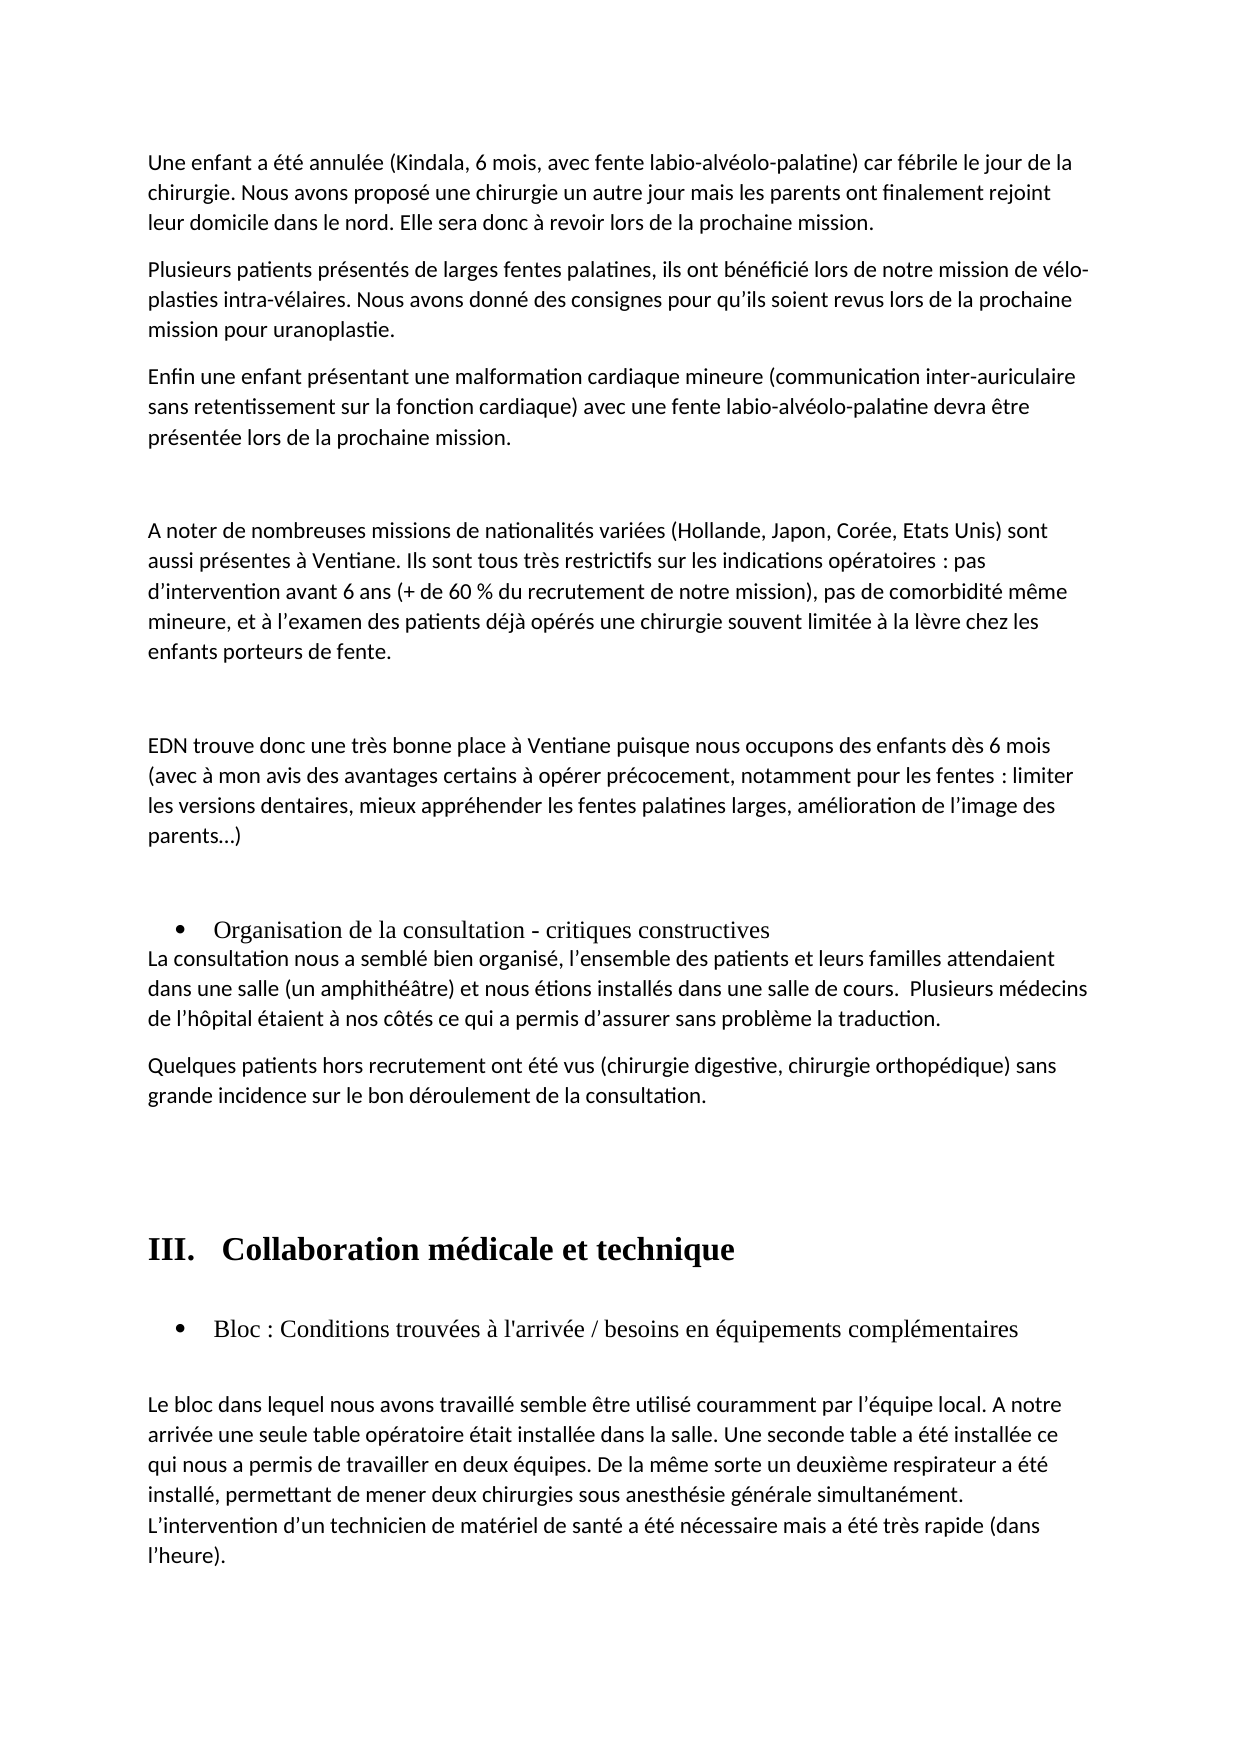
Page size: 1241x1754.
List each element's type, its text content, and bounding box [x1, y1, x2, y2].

text La consultation nous a semblé bien organisé, l’ensemble des patients et leurs familles attendaient dans une salle (un amphithéâtre) et nous étions installés dans une salle de cours. Plusieurs médecins de l’hôpital étaient à nos côtés ce qui a permis d’assurer sans problème la traduction. [148, 944, 1093, 1032]
text Plusieurs patients présentés de larges fentes palatines, ils ont bénéficié lors de notre mission de vélo-plasties intra-vélaires. Nous avons donné des consignes pour qu’ils soient revus lors de la prochaine mission pour uranoplastie. [148, 255, 1093, 343]
text Une enfant a été annulée (Kindala, 6 mois, avec fente labio-alvéolo-palatine) car fébrile le jour de la chirurgie. Nous avons proposé une chirurgie un autre jour mais les parents ont finalement rejoint leur domicile dans le nord. Elle sera donc à revoir lors de la prochaine mission. [148, 148, 1093, 236]
text Le bloc dans lequel nous avons travaillé semble être utilisé couramment par l’équipe local. A notre arrivée une seule table opératoire était installée dans la salle. Une seconde table a été installée ce qui nous a permis de travailler en deux équipes. De la même sorte un deuxième respirateur a été installé, permettant de mener deux chirurgies sous anesthésie générale simultanément. L’intervention d’un technicien de matériel de santé a été nécessaire mais a été très rapide (dans l’heure). [148, 1390, 1093, 1569]
text Enfin une enfant présentant une malformation cardiaque mineure (communication inter-auriculaire sans retentissement sur la fonction cardiaque) avec une fente labio-alvéolo-palatine devra être présentée lors de la prochaine mission. [148, 362, 1093, 451]
subtitle Collaboration médicale et technique [148, 1229, 1093, 1267]
text EDN trouve donc une très bonne place à Ventiane puisque nous occupons des enfants dès 6 mois (avec à mon avis des avantages certains à opérer précocement, notamment pour les fentes : limiter les versions dentaires, mieux appréhender les fentes palatines larges, amélioration de l’image des parents…) [148, 731, 1093, 849]
list Organisation de la consultation - critiques constructives [176, 915, 1093, 944]
text A noter de nombreuses missions de nationalités variées (Hollande, Japon, Corée, Etats Unis) sont aussi présentes à Ventiane. Ils sont tous très restrictifs sur les indications opératoires : pas d’intervention avant 6 ans (+ de 60 % du recrutement de notre mission), pas de comorbidité même mineure, et à l’examen des patients déjà opérés une chirurgie souvent limitée à la lèvre chez les enfants porteurs de fente. [148, 516, 1093, 665]
text Quelques patients hors recrutement ont été vus (chirurgie digestive, chirurgie orthopédique) sans grande incidence sur le bon déroulement de la consultation. [148, 1051, 1093, 1109]
list Bloc : Conditions trouvées à l'arrivée / besoins en équipements complémentaires [176, 1314, 1093, 1343]
